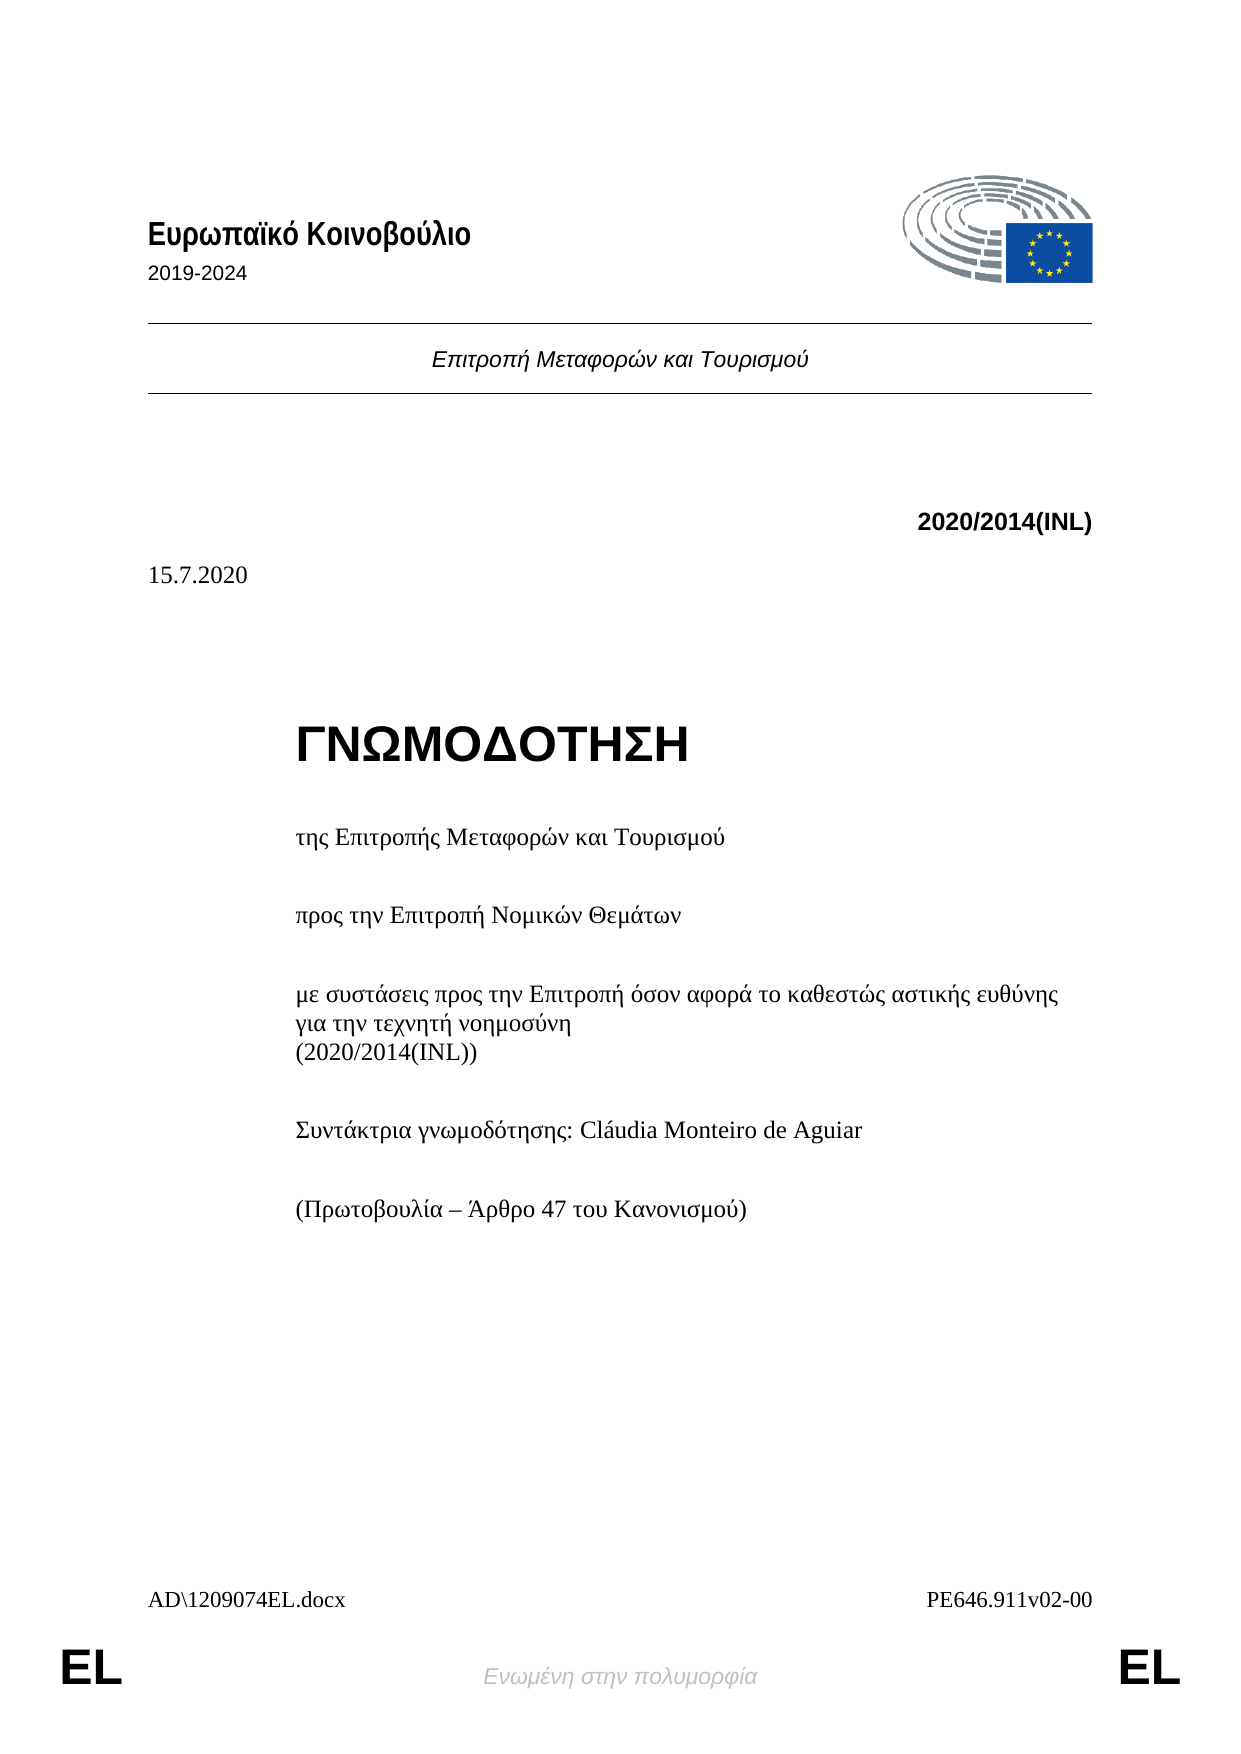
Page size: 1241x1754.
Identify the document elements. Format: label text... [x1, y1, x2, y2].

text <TitreType>ΓΝΩΜΟΔΟΤΗΣΗ</TitreType> [295, 714, 1092, 772]
text <RefProc>2020/2014(INL)</RefProc> [148, 507, 1092, 536]
table_header Ευρωπαϊκό Κοινοβούλιο 2019-2024 [148, 176, 856, 323]
text <Commission>{TRAN}Επιτροπή Μεταφορών και Τουρισμού</Commission> [148, 346, 1092, 372]
text <CommissionResp>της Επιτροπής Μεταφορών και Τουρισμού</CommissionResp> [295, 822, 1092, 851]
text (Πρωτοβουλία – Άρθρο 47 του Κανονισμού) [295, 1194, 1092, 1223]
picture [902, 175, 1093, 283]
text <Date>{15/07/2020}15.7.2020</Date> [148, 561, 1092, 589]
table_header [856, 176, 1093, 323]
text Συντάκτρια γνωμοδότησης: <Depute>Cláudia Monteiro de Aguiar</Depute> [295, 1116, 1092, 1144]
text <DocRef>(2020/2014(INL))</DocRef> [295, 1037, 1092, 1066]
text <Titre>με συστάσεις προς την Επιτροπή όσον αφορά το καθεστώς αστικής ευθύνης για την τεχνητή νοημοσύνη</Titre> [295, 979, 1092, 1037]
text <CommissionInt>προς την Επιτροπή Νομικών Θεμάτων</CommissionInt> [295, 901, 1092, 929]
